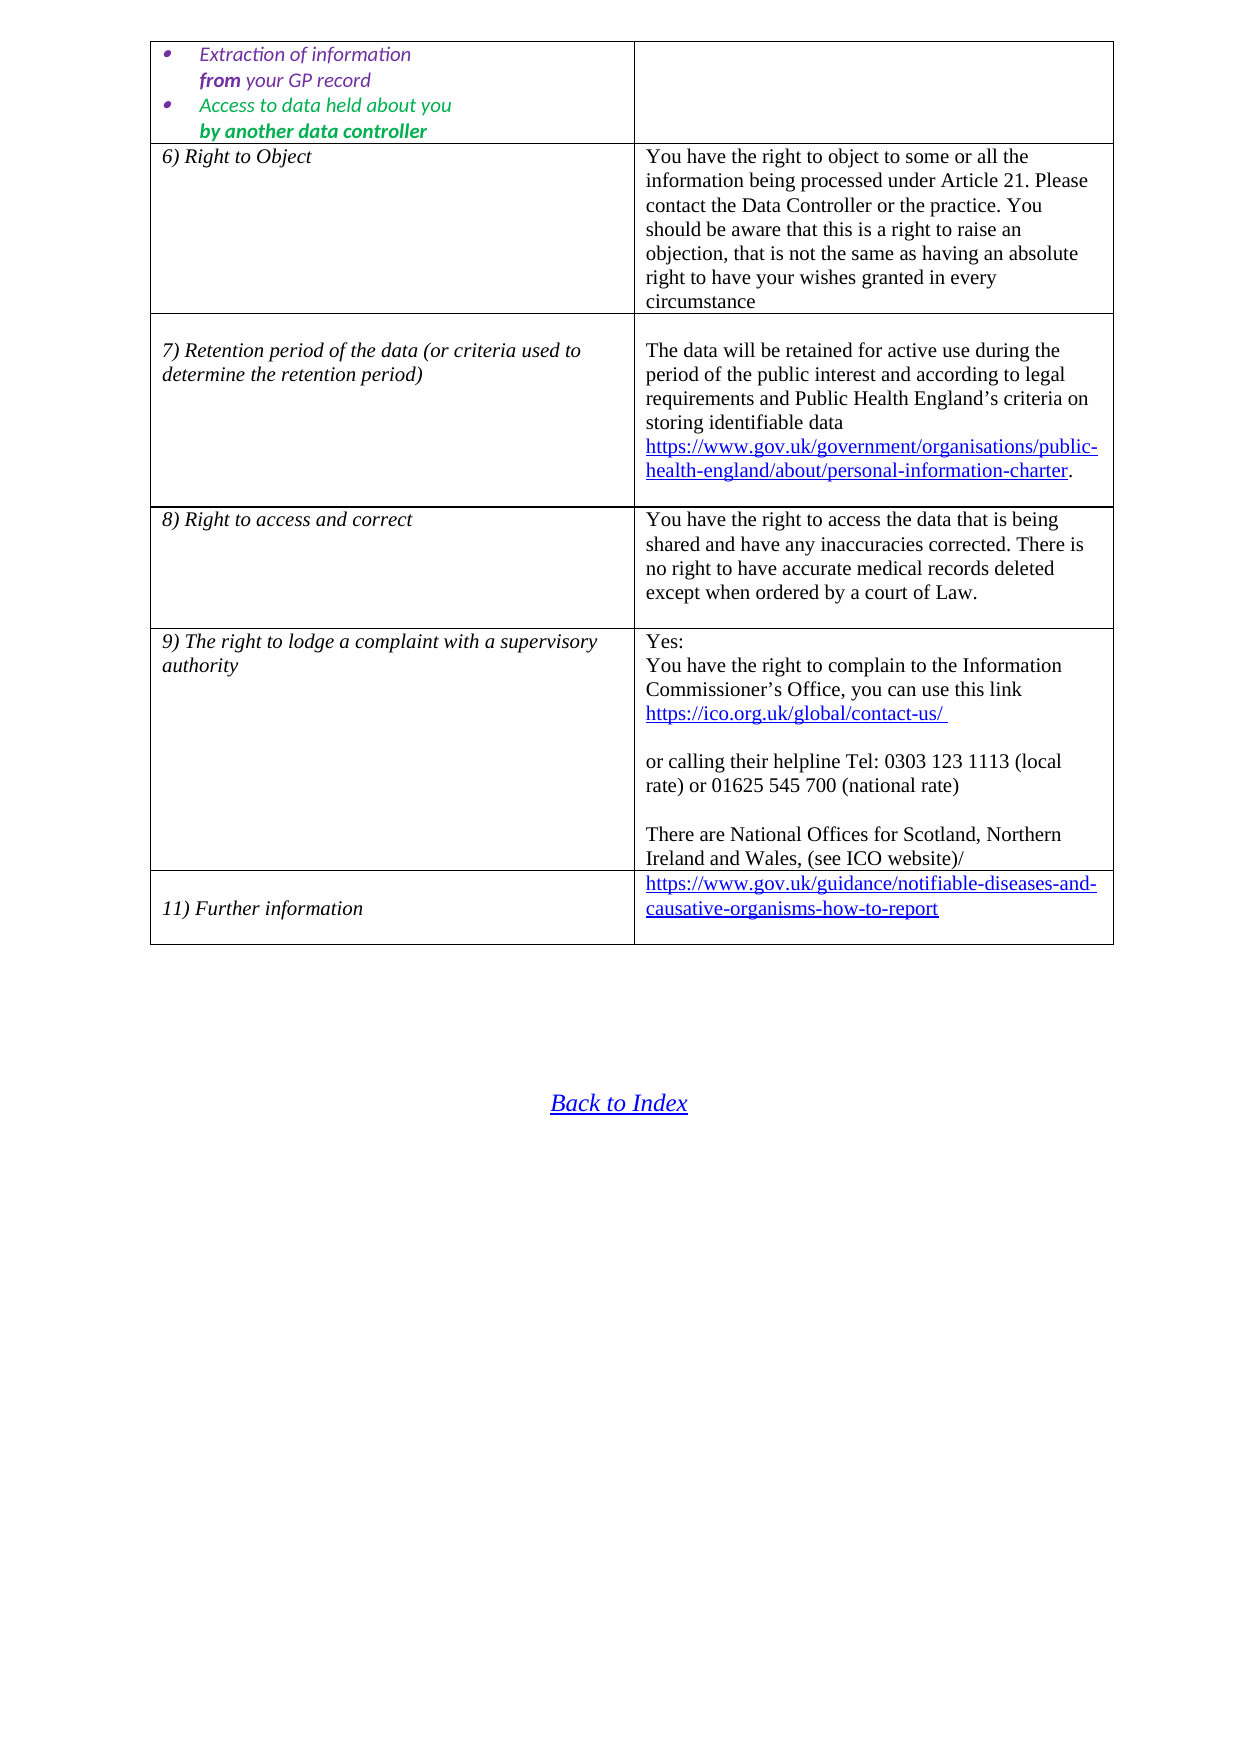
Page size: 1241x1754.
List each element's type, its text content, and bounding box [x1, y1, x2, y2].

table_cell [151, 42, 634, 143]
table_cell You have the right to object to some or all the information being processed under Article 21. Please contact the Data Controller or the practice. You should be aware that this is a right to raise an objection, that is not the same as having an absolute right to have your wishes granted in every circumstance [635, 144, 1113, 313]
table_cell 8) Right to access and correct [151, 508, 634, 628]
table_cell 6) Right to Object [151, 144, 634, 313]
table_cell https://www.gov.uk/guidance/notifiable-diseases-and-causative-organisms-how-to-report [635, 871, 1113, 943]
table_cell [635, 42, 1113, 143]
table_cell You have the right to access the data that is being shared and have any inaccuracies corrected. There is no right to have accurate medical records deleted except when ordered by a court of Law. [635, 508, 1113, 628]
table_cell 7) Retention period of the data (or criteria used to determine the retention period) [151, 314, 634, 506]
table_cell The data will be retained for active use during the period of the public interest and according to legal requirements and Public Health England’s criteria on storing identifiable data https://www.gov.uk/government/organisations/public-health-england/about/personal-information-charter. [635, 314, 1113, 506]
text Back to Index [150, 1088, 1090, 1117]
table_cell 11) Further information [151, 871, 634, 943]
table_cell Yes: You have the right to complain to the Information Commissioner’s Office, you can use this link https://ico.org.uk/global/contact-us/ or calling their helpline Tel: 0303 123 1113 (local rate) or 01625 545 700 (national rate) There are National Offices for Scotland, Northern Ireland and Wales, (see ICO website)/ [635, 629, 1113, 870]
table_cell 9) The right to lodge a complaint with a supervisory authority [151, 629, 634, 870]
